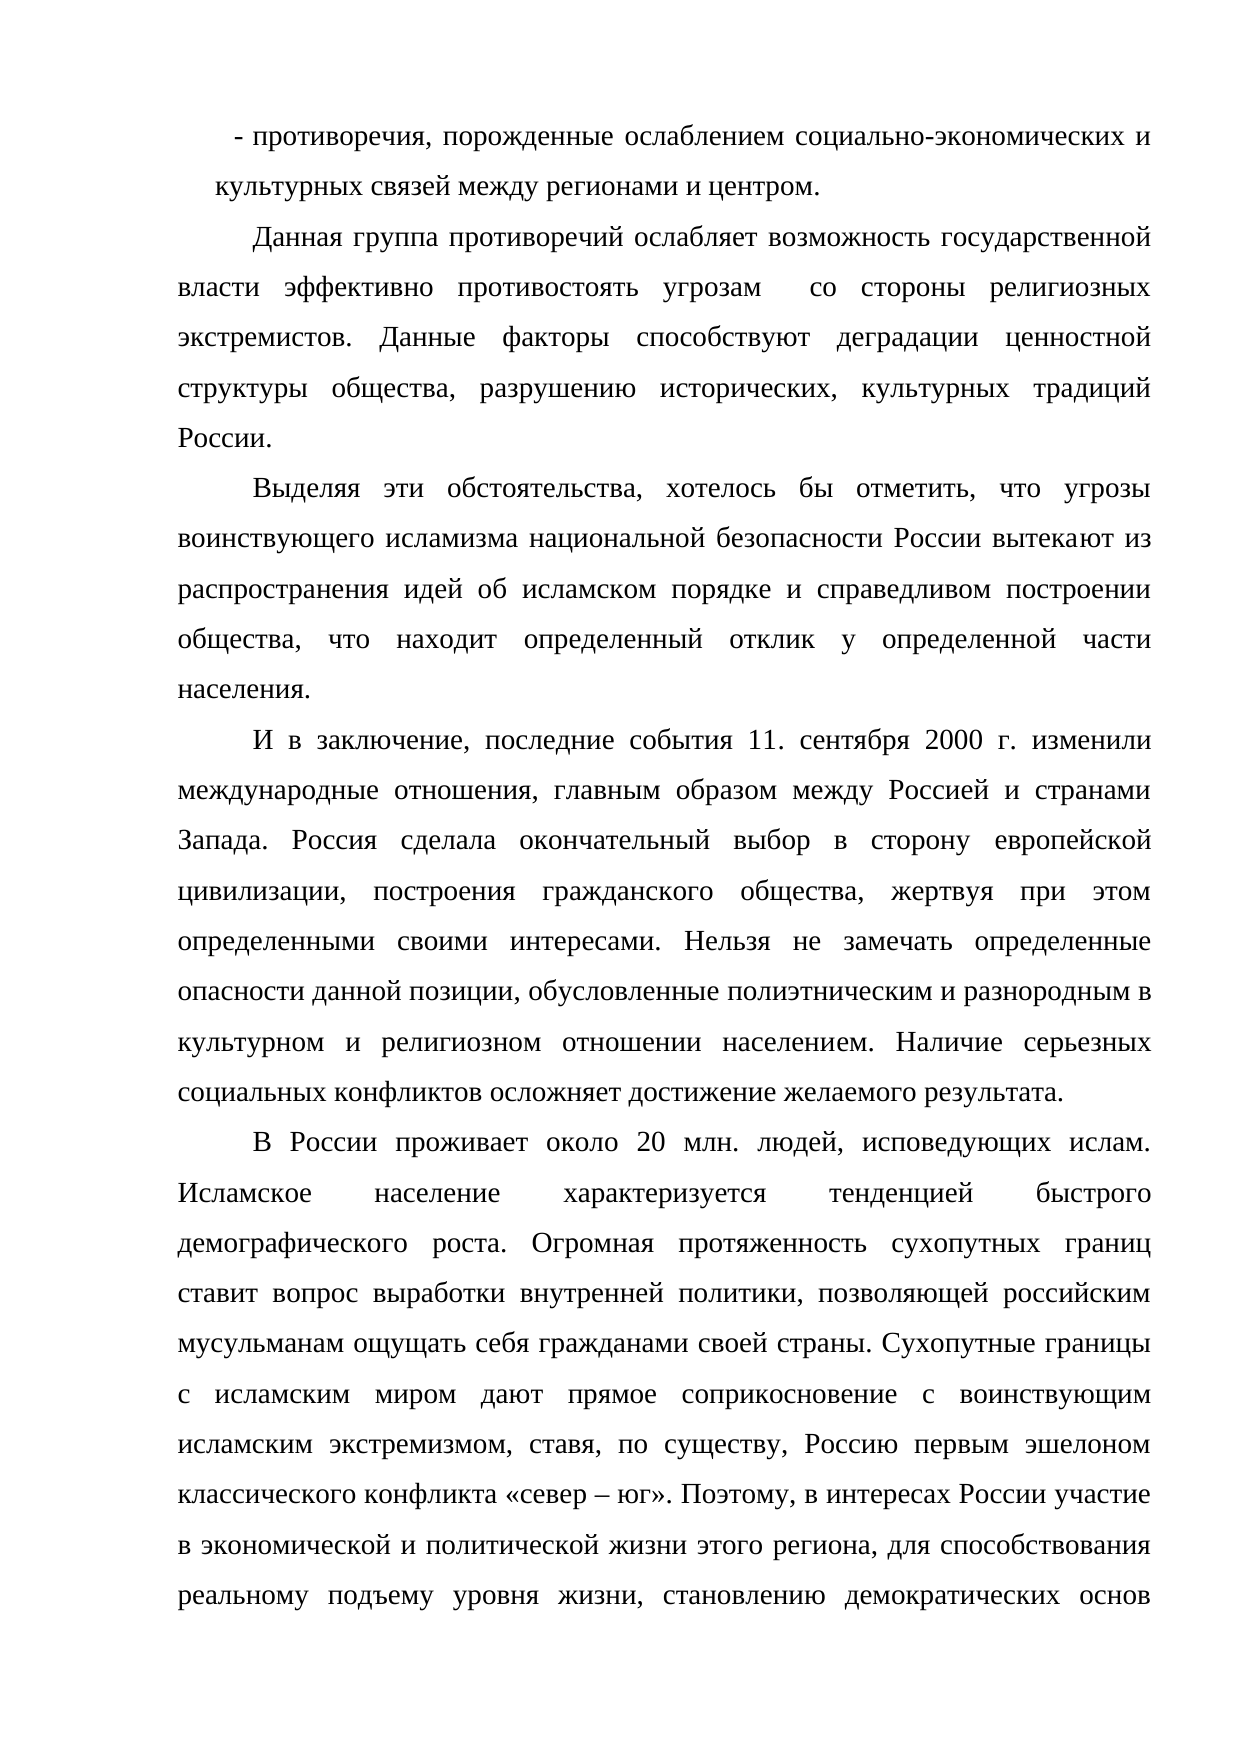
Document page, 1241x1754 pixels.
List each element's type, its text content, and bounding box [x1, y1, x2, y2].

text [177, 1124, 1152, 1611]
list противоречия, порожденные ослаблением социально-экономических и культурных связей между регионами и центром. [215, 118, 1152, 202]
text Выделяя эти обстоятельства, хотелось бы отметить, что угрозы воинствующего исламизма национальной безопасности России вытекают из распространения идей об исламском порядке и справедливом построении общества, что находит определенный отклик у определенной части населения. [177, 470, 1152, 705]
text Данная группа противоречий ослабляет возможность государственной власти эффективно противостоять угрозам со стороны религиозных экстремистов. Данные факторы способствуют деградации ценностной структуры общества, разрушению исторических, культурных традиций России. [177, 219, 1152, 453]
text И в заключение, последние события 11. сентября 2000 г. изменили международные отношения, главным образом между Россией и странами Запада. Россия сделала окончательный выбор в сторону европейской цивилизации, построения гражданского общества, жертвуя при этом определенными своими интересами. Нельзя не замечать определенные опасности данной позиции, обусловленные полиэтническим и разнородным в культурном и религиозном отношении населением. Наличие серьезных социальных конфликтов осложняет достижение желаемого результата. [177, 722, 1152, 1108]
